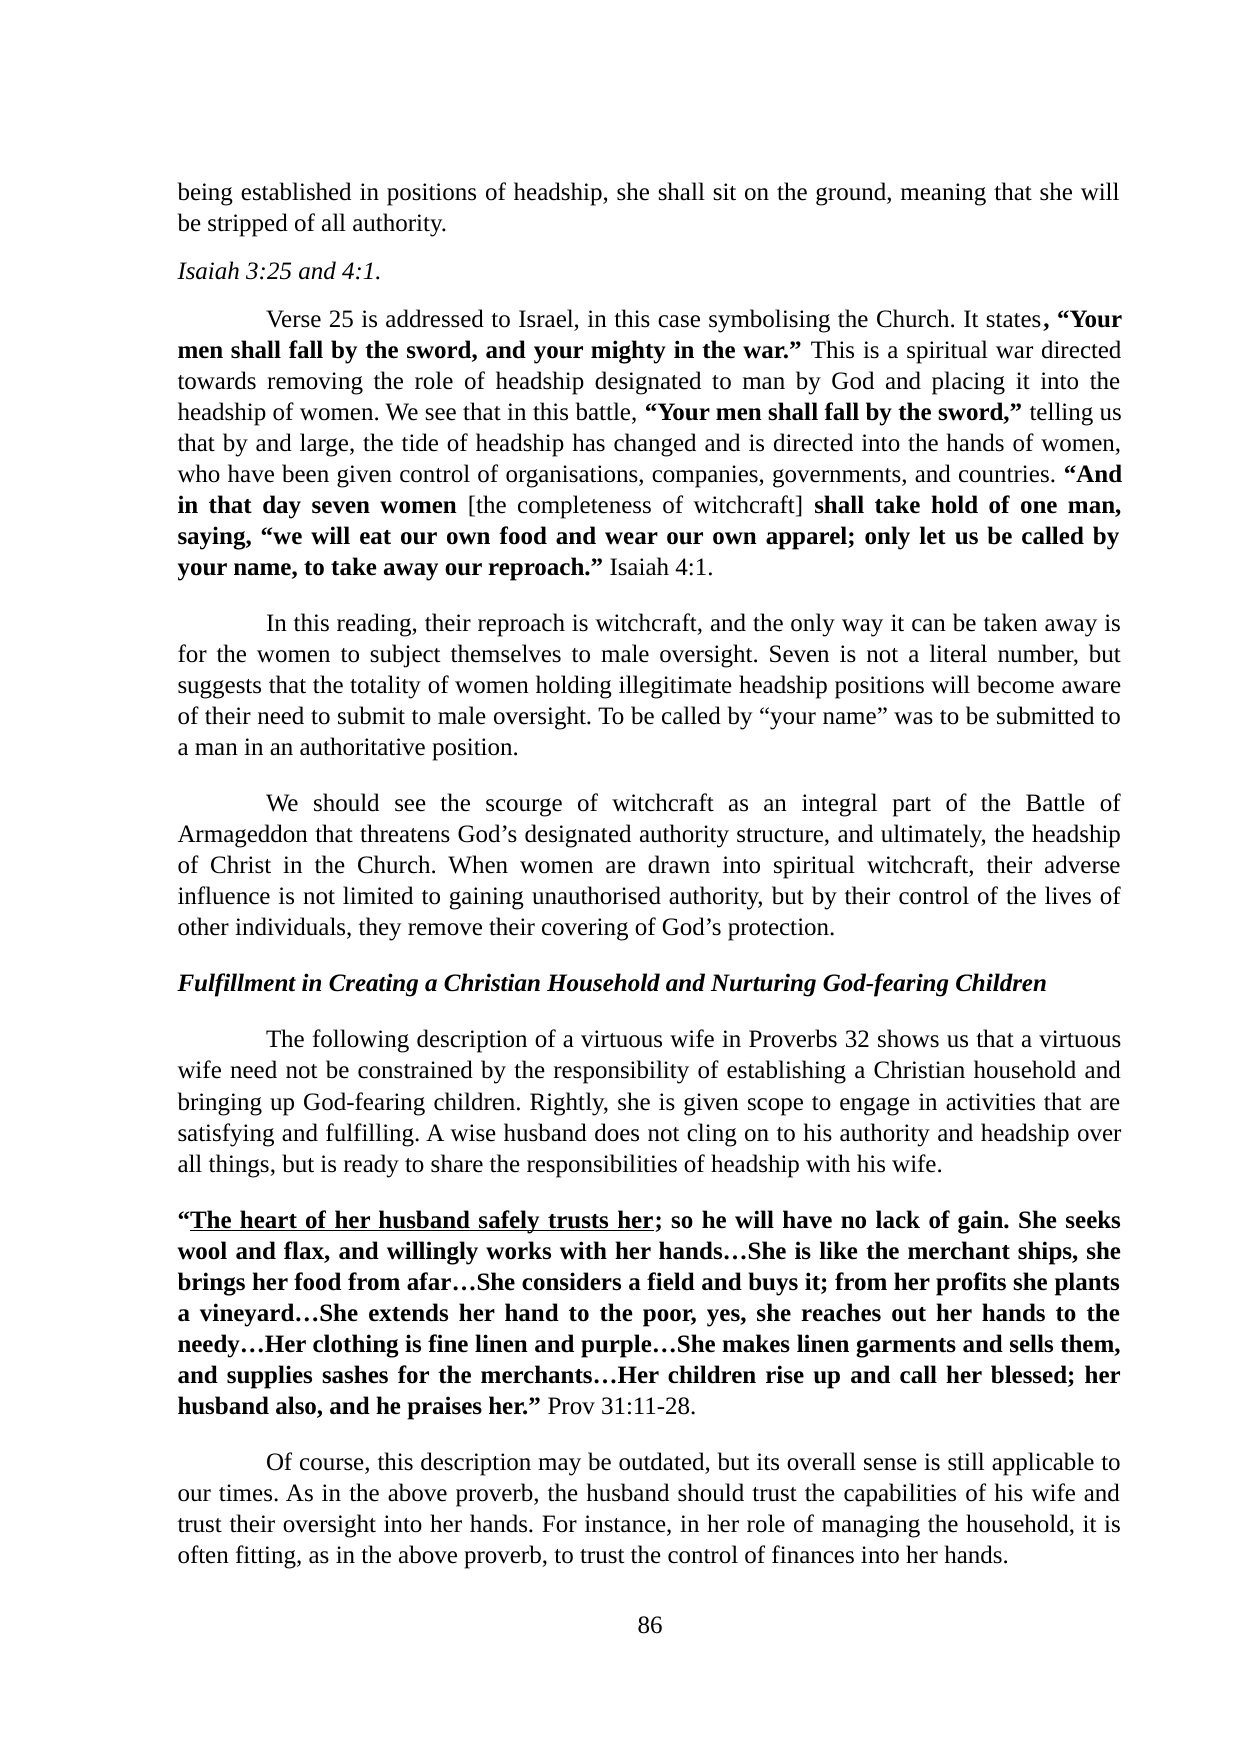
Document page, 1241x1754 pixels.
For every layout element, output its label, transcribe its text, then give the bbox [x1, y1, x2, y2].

text In this reading, their reproach is witchcraft, and the only way it can be taken away is for the women to subject themselves to male oversight. Seven is not a literal number, but suggests that the totality of women holding illegitimate headship positions will become aware of their need to submit to male oversight. To be called by “your name” was to be submitted to a man in an authoritative position. [177, 608, 1122, 761]
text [177, 177, 1122, 237]
text “The heart of her husband safely trusts her; so he will have no lack of gain. She seeks wool and flax, and willingly works with her hands…She is like the merchant ships, she brings her food from afar…She considers a field and buys it; from her profits she plants a vineyard…She extends her hand to the poor, yes, she reaches out her hands to the needy…Her clothing is fine linen and purple…She makes linen garments and sells them, and supplies sashes for the merchants…Her children rise up and call her blessed; her husband also, and he praises her.” Prov 31:11-28. [177, 1205, 1122, 1420]
text Fulfillment in Creating a Christian Household and Nurturing God-fearing Children [177, 968, 1122, 997]
text Verse 25 is addressed to Israel, in this case symbolising the Church. It states, “Your men shall fall by the sword, and your mighty in the war.” This is a spiritual war directed towards removing the role of headship designated to man by God and placing it into the headship of women. We see that in this battle, “Your men shall fall by the sword,” telling us that by and large, the tide of headship has changed and is directed into the hands of women, who have been given control of organisations, companies, governments, and countries. “And in that day seven women [the completeness of witchcraft] shall take hold of one man, saying, “we will eat our own food and wear our own apparel; only let us be called by your name, to take away our reproach.” Isaiah 4:1. [177, 304, 1122, 581]
text Isaiah 3:25 and 4:1. [177, 256, 1122, 285]
text Of course, this description may be outdated, but its overall sense is still applicable to our times. As in the above proverb, the husband should trust the capabilities of his wife and trust their oversight into her hands. For instance, in her role of managing the household, it is often fitting, as in the above proverb, to trust the control of finances into her hands. [177, 1447, 1122, 1569]
text We should see the scourge of witchcraft as an integral part of the Battle of Armageddon that threatens God’s designated authority structure, and ultimately, the headship of Christ in the Church. When women are drawn into spiritual witchcraft, their adverse influence is not limited to gaining unauthorised authority, but by their control of the lives of other individuals, they remove their covering of God’s protection. [177, 788, 1122, 941]
text The following description of a virtuous wife in Proverbs 32 shows us that a virtuous wife need not be constrained by the responsibility of establishing a Christian household and bringing up God-fearing children. Rightly, she is given scope to engage in activities that are satisfying and fulfilling. A wise husband does not cling on to his authority and headship over all things, but is ready to share the responsibilities of headship with his wife. [177, 1024, 1122, 1177]
